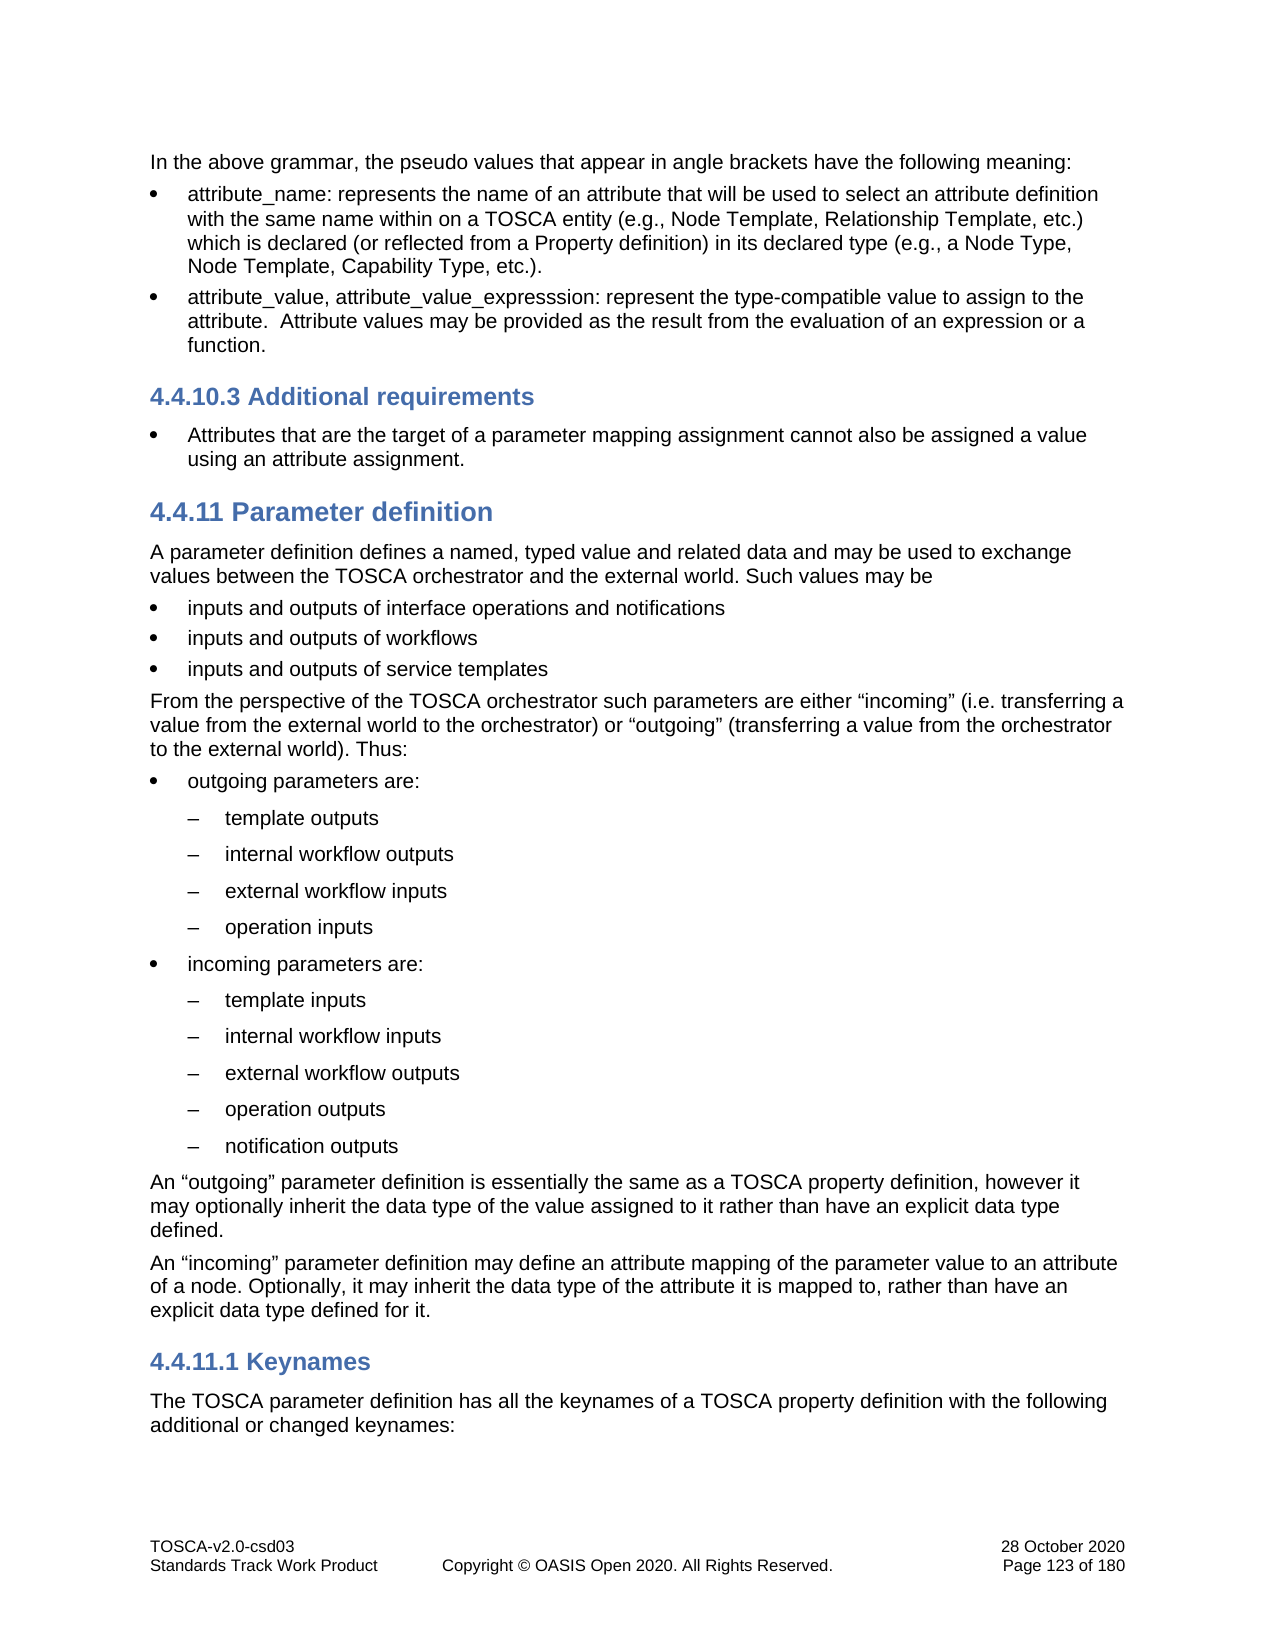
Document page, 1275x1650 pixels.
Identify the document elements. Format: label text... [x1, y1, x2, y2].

list external workflow inputs [187, 878, 1125, 902]
list template outputs [187, 806, 1125, 829]
list inputs and outputs of interface operations and notifications [150, 596, 1125, 620]
list attribute_name: represents the name of an attribute that will be used to select an attribute definition with the same name within on a TOSCA entity (e.g., Node Template, Relationship Template, etc.) which is declared (or reflected from a Property definition) in its declared type (e.g., a Node Type, Node Template, Capability Type, etc.). [150, 182, 1125, 278]
list incoming parameters are: [150, 951, 1125, 975]
text The TOSCA parameter definition has all the keynames of a TOSCA property definition with the following additional or changed keynames: [150, 1388, 1125, 1436]
text An “incoming” parameter definition may define an attribute mapping of the parameter value to an attribute of a node. Optionally, it may inherit the data type of the attribute it is mapped to, rather than have an explicit data type defined for it. [150, 1250, 1125, 1322]
list internal workflow outputs [187, 842, 1125, 866]
subtitle Parameter definition [150, 496, 1125, 527]
text From the perspective of the TOSCA orchestrator such parameters are either “incoming” (i.e. transferring a value from the external world to the orchestrator) or “outgoing” (transferring a value from the orchestrator to the external world). Thus: [150, 689, 1125, 761]
list internal workflow inputs [187, 1024, 1125, 1048]
text A parameter definition defines a named, typed value and related data and may be used to exchange values between the TOSCA orchestrator and the external world. Such values may be [150, 539, 1125, 587]
list inputs and outputs of workflows [150, 626, 1125, 650]
list template inputs [187, 988, 1125, 1012]
list Attributes that are the target of a parameter mapping assignment cannot also be assigned a value using an attribute assignment. [150, 423, 1125, 471]
subtitle Additional requirements [150, 381, 1125, 410]
list attribute_value, attribute_value_expresssion: represent the type-compatible value to assign to the attribute. Attribute values may be provided as the result from the evaluation of an expression or a function. [150, 284, 1125, 356]
list external workflow outputs [187, 1061, 1125, 1085]
list operation inputs [187, 915, 1125, 939]
text An “outgoing” parameter definition is essentially the same as a TOSCA property definition, however it may optionally inherit the data type of the value assigned to it rather than have an explicit data type defined. [150, 1170, 1125, 1242]
list operation outputs [187, 1097, 1125, 1121]
list outgoing parameters are: [150, 769, 1125, 793]
list inputs and outputs of service templates [150, 656, 1125, 680]
subtitle Keynames [150, 1347, 1125, 1376]
list notification outputs [187, 1134, 1125, 1158]
text In the above grammar, the pseudo values that appear in angle brackets have the following meaning: [150, 150, 1125, 174]
